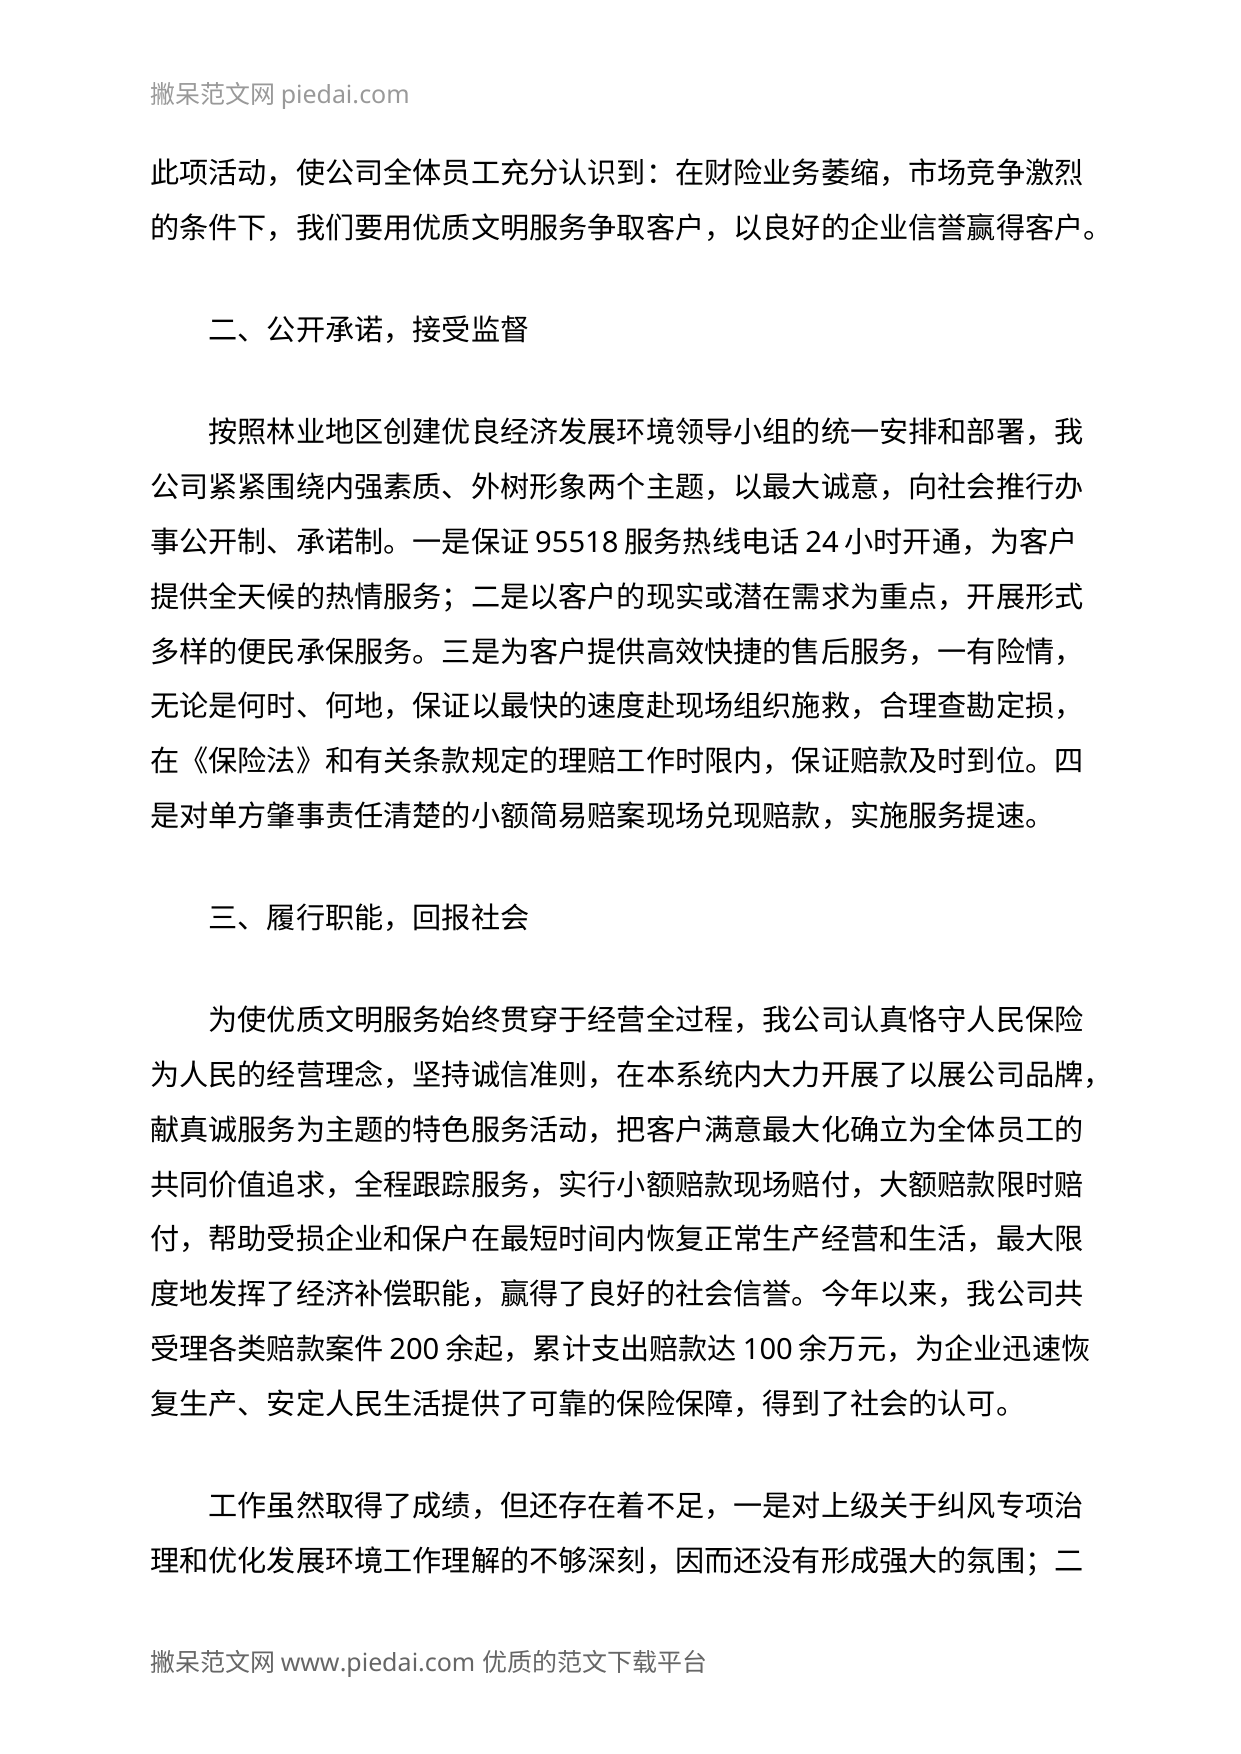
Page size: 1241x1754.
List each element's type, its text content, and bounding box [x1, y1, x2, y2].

text 按照林业地区创建优良经济发展环境领导小组的统一安排和部署，我公司紧紧围绕内强素质、外树形象两个主题，以最大诚意，向社会推行办事公开制、承诺制。一是保证95518服务热线电话24小时开通，为客户提供全天候的热情服务；二是以客户的现实或潜在需求为重点，开展形式多样的便民承保服务。三是为客户提供高效快捷的售后服务，一有险情，无论是何时、何地，保证以最快的速度赴现场组织施救，合理查勘定损，在《保险法》和有关条款规定的理赔工作时限内，保证赔款及时到位。四是对单方肇事责任清楚的小额简易赔案现场兑现赔款，实施服务提速。 [150, 408, 1090, 835]
text 三、履行职能，回报社会 [150, 894, 1090, 937]
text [150, 150, 1090, 247]
text 二、公开承诺，接受监督 [150, 307, 1090, 349]
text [150, 1482, 1090, 1580]
text 为使优质文明服务始终贯穿于经营全过程，我公司认真恪守人民保险为人民的经营理念，坚持诚信准则，在本系统内大力开展了以展公司品牌，献真诚服务为主题的特色服务活动，把客户满意最大化确立为全体员工的共同价值追求，全程跟踪服务，实行小额赔款现场赔付，大额赔款限时赔付，帮助受损企业和保户在最短时间内恢复正常生产经营和生活，最大限度地发挥了经济补偿职能，赢得了良好的社会信誉。今年以来，我公司共受理各类赔款案件200余起，累计支出赔款达100余万元，为企业迅速恢复生产、安定人民生活提供了可靠的保险保障，得到了社会的认可。 [150, 996, 1090, 1423]
